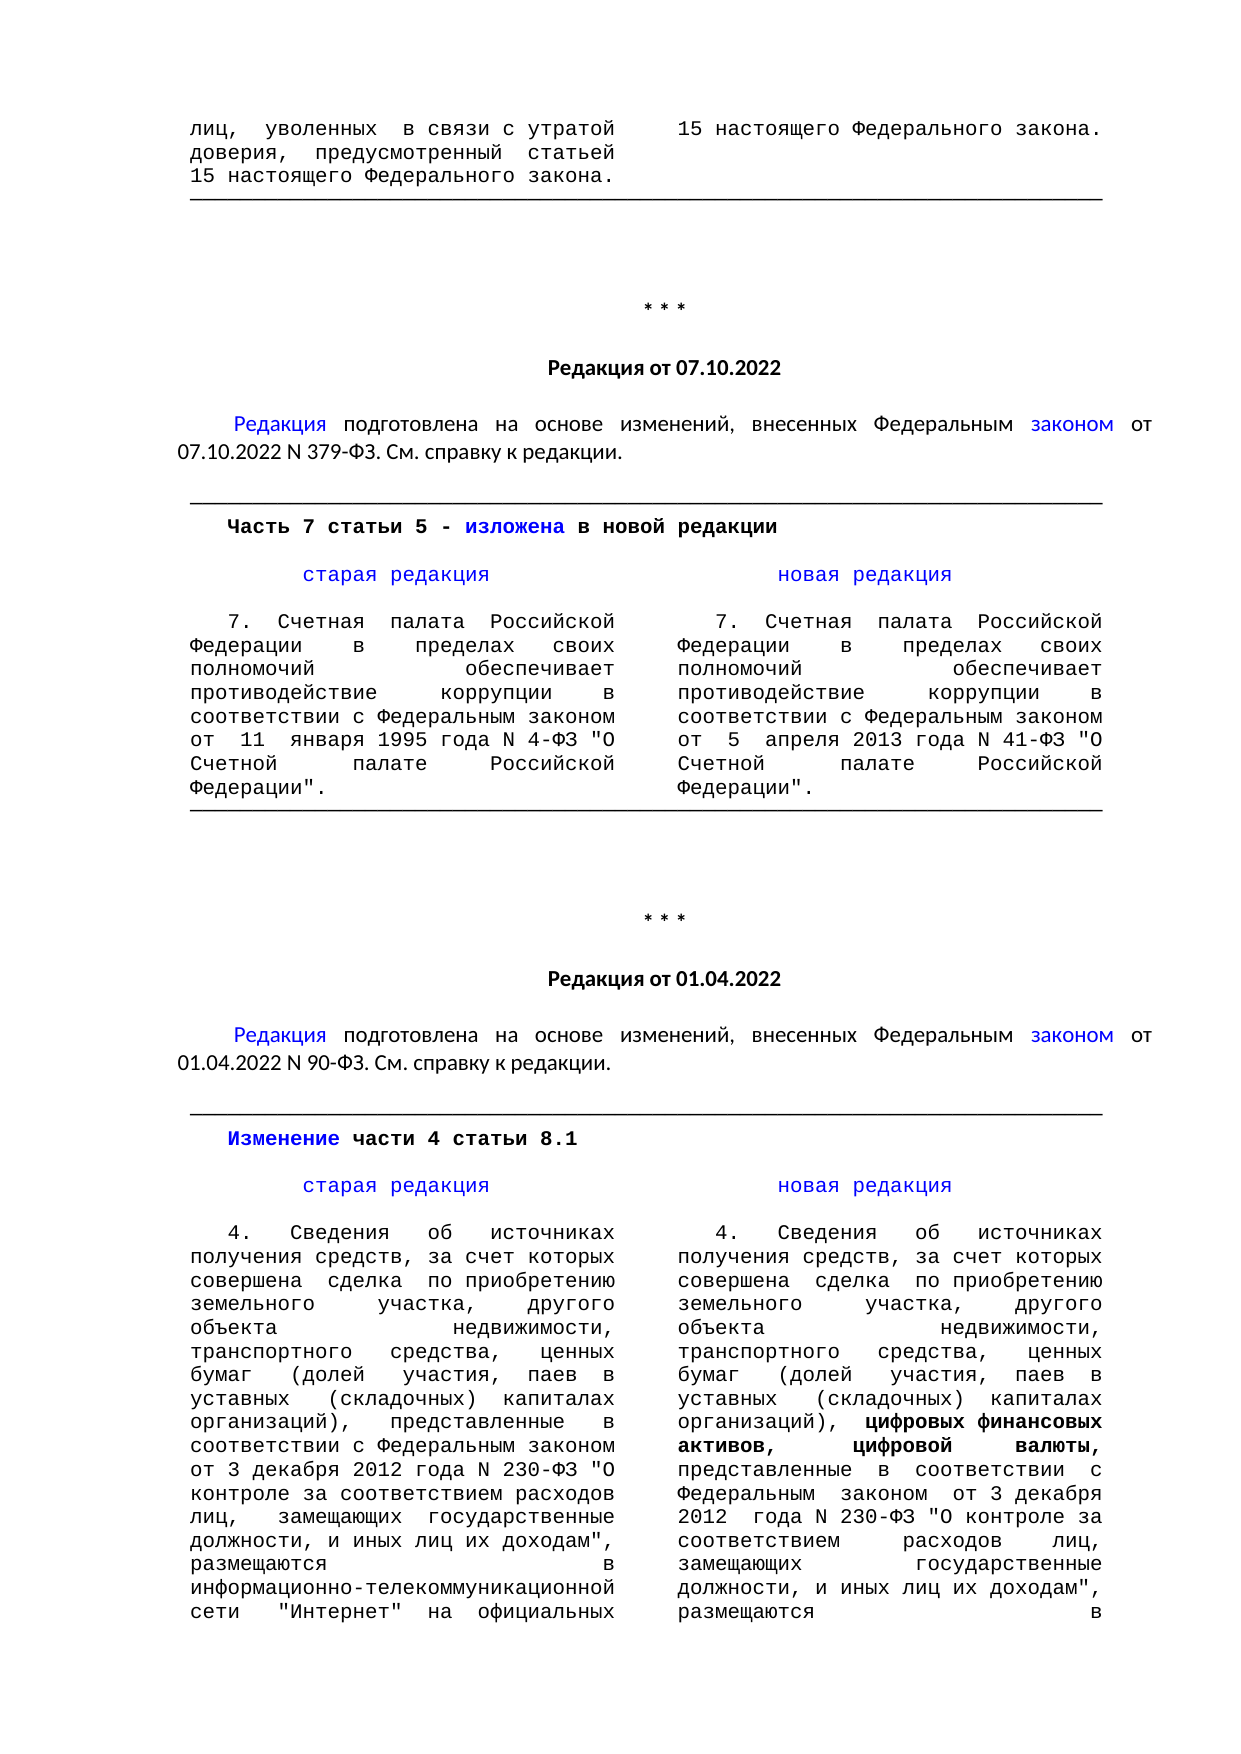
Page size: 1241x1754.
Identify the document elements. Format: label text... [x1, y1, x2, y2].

text Изменение части 4 статьи 8.1 [177, 1128, 1152, 1151]
text 15 настоящего Федерального закона. [177, 165, 1152, 189]
text * * * [177, 297, 1152, 325]
text ───────────────────────────────────────────────────────────────────────── [177, 1104, 1152, 1128]
text ───────────────────────────────────────────────────────────────────────── [177, 189, 1152, 213]
text Федерации". Федерации". [177, 777, 1152, 800]
text старая редакция новая редакция [177, 1175, 1152, 1199]
text Счетной палате Российской Счетной палате Российской [177, 753, 1152, 777]
text Часть 7 статьи 5 - изложена в новой редакции [177, 517, 1152, 540]
text * * * [177, 908, 1152, 936]
text от 3 декабря 2012 года N 230-ФЗ "О представленные в соответствии с [177, 1459, 1152, 1482]
text Редакция подготовлена на основе изменений, внесенных Федеральным законом от 01.04.2022 N 90-ФЗ. См. справку к редакции. [177, 1020, 1152, 1076]
text объекта недвижимости, объекта недвижимости, [177, 1317, 1152, 1341]
text лиц, замещающих государственные 2012 года N 230-ФЗ "О контроле за [177, 1506, 1152, 1530]
title Редакция от 01.04.2022 [177, 964, 1152, 992]
text полномочий обеспечивает полномочий обеспечивает [177, 658, 1152, 682]
text уставных (складочных) капиталах уставных (складочных) капиталах [177, 1388, 1152, 1412]
text старая редакция новая редакция [177, 564, 1152, 587]
text получения средств, за счет которых получения средств, за счет которых [177, 1246, 1152, 1270]
title Редакция от 07.10.2022 [177, 353, 1152, 381]
text Федерации в пределах своих Федерации в пределах своих [177, 635, 1152, 658]
text контроле за соответствием расходов Федеральным законом от 3 декабря [177, 1482, 1152, 1506]
text земельного участка, другого земельного участка, другого [177, 1293, 1152, 1317]
text доверия, предусмотренный статьей [177, 142, 1152, 165]
text информационно-телекоммуникационной должности, и иных лиц их доходам", [177, 1577, 1152, 1601]
text 7. Счетная палата Российской 7. Счетная палата Российской [177, 611, 1152, 635]
text лиц, уволенных в связи с утратой 15 настоящего Федерального закона. [177, 118, 1152, 142]
text должности, и иных лиц их доходам", соответствием расходов лиц, [177, 1530, 1152, 1553]
text Редакция подготовлена на основе изменений, внесенных Федеральным законом от 07.10.2022 N 379-ФЗ. См. справку к редакции. [177, 409, 1152, 465]
text сети "Интернет" на официальных размещаются в [177, 1601, 1152, 1624]
text соответствии с Федеральным законом активов, цифровой валюты, [177, 1435, 1152, 1459]
text ───────────────────────────────────────────────────────────────────────── [177, 800, 1152, 824]
text соответствии с Федеральным законом соответствии с Федеральным законом [177, 706, 1152, 729]
text от 11 января 1995 года N 4-ФЗ "О от 5 апреля 2013 года N 41-ФЗ "О [177, 729, 1152, 753]
text ───────────────────────────────────────────────────────────────────────── [177, 493, 1152, 517]
text транспортного средства, ценных транспортного средства, ценных [177, 1341, 1152, 1364]
text бумаг (долей участия, паев в бумаг (долей участия, паев в [177, 1364, 1152, 1388]
text организаций), представленные в организаций), цифровых финансовых [177, 1412, 1152, 1435]
text совершена сделка по приобретению совершена сделка по приобретению [177, 1270, 1152, 1293]
text 4. Сведения об источниках 4. Сведения об источниках [177, 1222, 1152, 1246]
text размещаются в замещающих государственные [177, 1553, 1152, 1577]
text противодействие коррупции в противодействие коррупции в [177, 682, 1152, 706]
